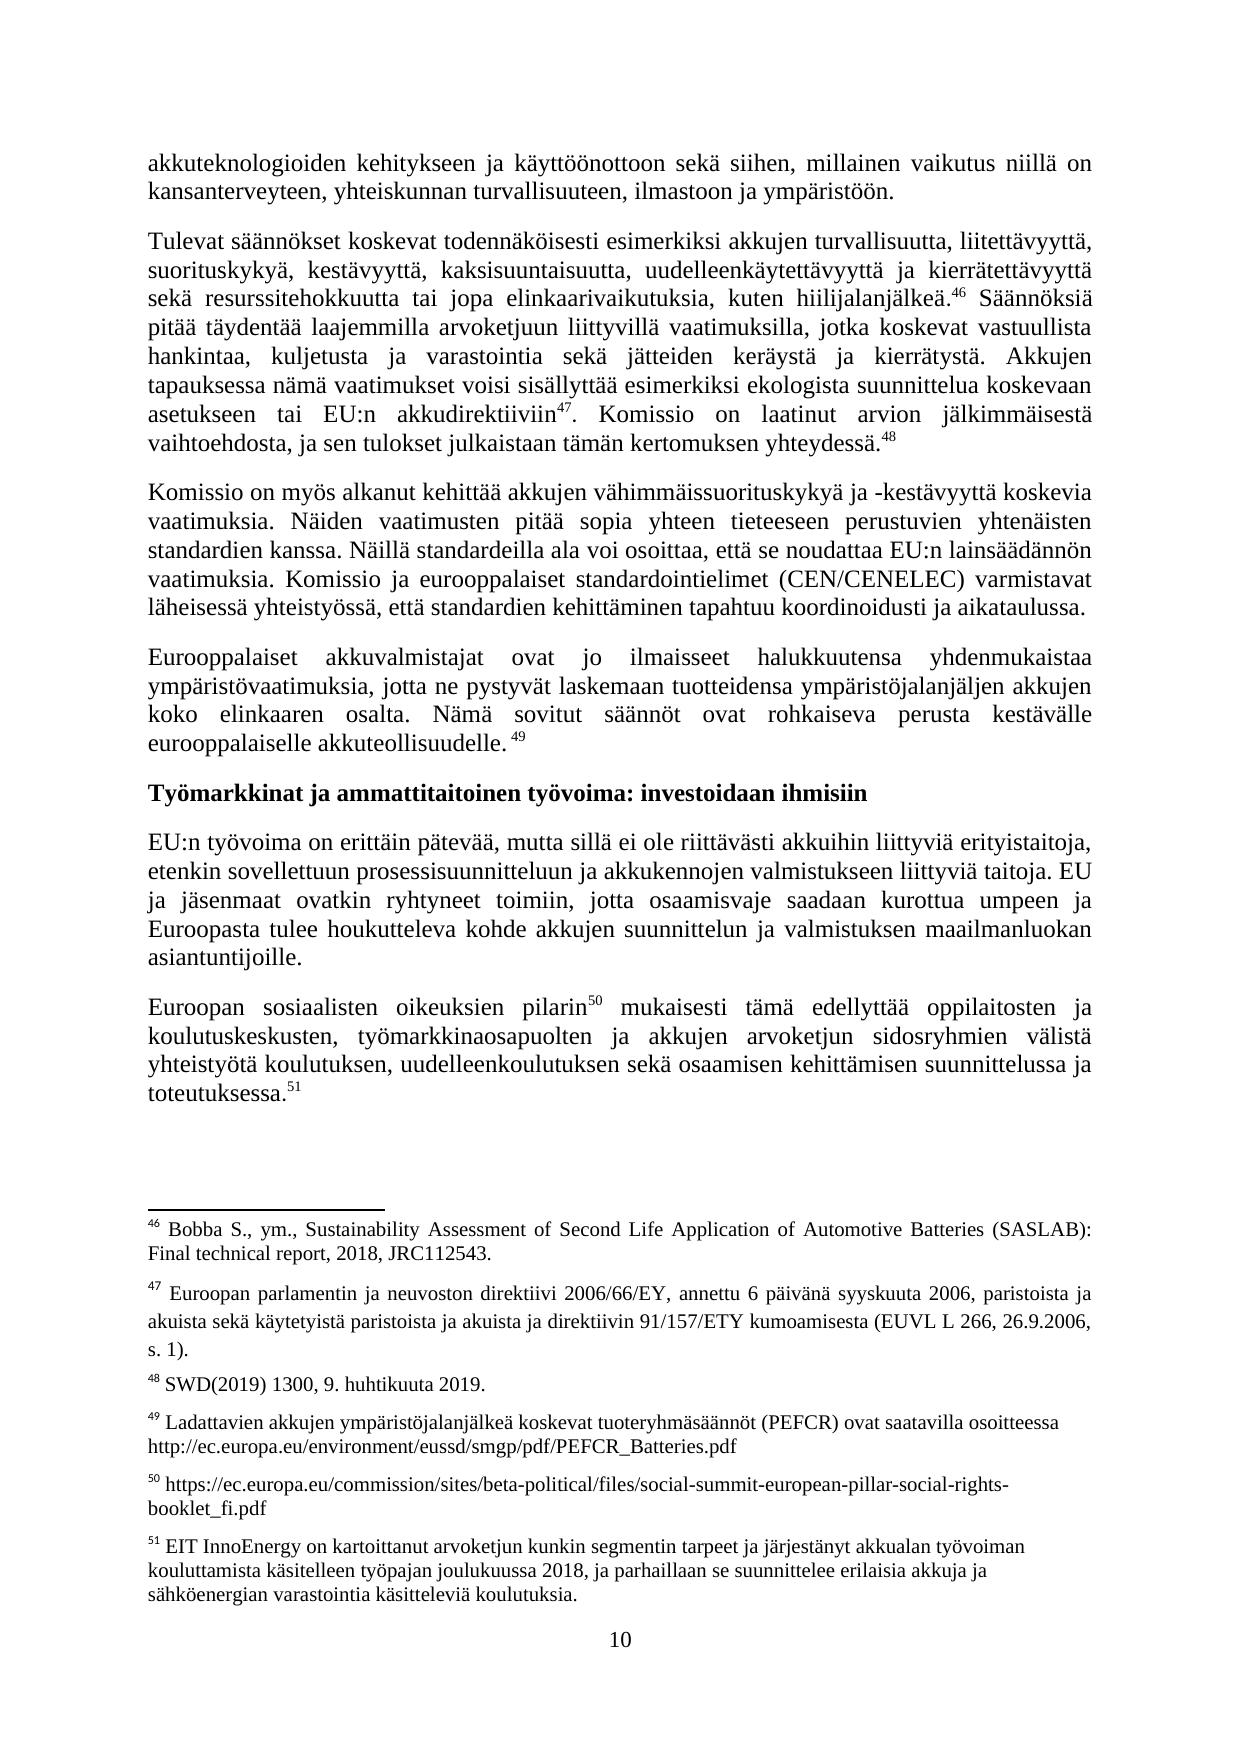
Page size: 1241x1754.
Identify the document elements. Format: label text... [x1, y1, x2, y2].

text Komissio on myös alkanut kehittää akkujen vähimmäissuorituskykyä ja -kestävyyttä koskevia vaatimuksia. Näiden vaatimusten pitää sopia yhteen tieteeseen perustuvien yhtenäisten standardien kanssa. Näillä standardeilla ala voi osoittaa, että se noudattaa EU:n lainsäädännön vaatimuksia. Komissio ja eurooppalaiset standardointielimet (CEN/CENELEC) varmistavat läheisessä yhteistyössä, että standardien kehittäminen tapahtuu koordinoidusti ja aikataulussa. [148, 477, 1093, 621]
text Eurooppalaiset akkuvalmistajat ovat jo ilmaisseet halukkuutensa yhdenmukaistaa ympäristövaatimuksia, jotta ne pystyvät laskemaan tuotteidensa ympäristöjalanjäljen akkujen koko elinkaaren osalta. Nämä sovitut säännöt ovat rohkaiseva perusta kestävälle eurooppalaiselle akkuteollisuudelle. [148, 642, 1093, 757]
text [148, 148, 1093, 205]
text Tulevat säännökset koskevat todennäköisesti esimerkiksi akkujen turvallisuutta, liitettävyyttä, suorituskykyä, kestävyyttä, kaksisuuntaisuutta, uudelleenkäytettävyyttä ja kierrätettävyyttä sekä resurssitehokkuutta tai jopa elinkaarivaikutuksia, kuten hiilijalanjälkeä. Säännöksiä pitää täydentää laajemmilla arvoketjuun liittyvillä vaatimuksilla, jotka koskevat vastuullista hankintaa, kuljetusta ja varastointia sekä jätteiden keräystä ja kierrätystä. Akkujen tapauksessa nämä vaatimukset voisi sisällyttää esimerkiksi ekologista suunnittelua koskevaan asetukseen tai EU:n akkudirektiiviin. Komissio on laatinut arvion jälkimmäisestä vaihtoehdosta, ja sen tulokset julkaistaan tämän kertomuksen yhteydessä. [148, 226, 1093, 457]
text Euroopan sosiaalisten oikeuksien pilarin mukaisesti tämä edellyttää oppilaitosten ja koulutuskeskusten, työmarkkinaosapuolten ja akkujen arvoketjun sidosryhmien välistä yhteistyötä koulutuksen, uudelleenkoulutuksen sekä osaamisen kehittämisen suunnittelussa ja toteutuksessa. [148, 992, 1093, 1107]
text EU:n työvoima on erittäin pätevää, mutta sillä ei ole riittävästi akkuihin liittyviä erityistaitoja, etenkin sovellettuun prosessisuunnitteluun ja akkukennojen valmistukseen liittyviä taitoja. EU ja jäsenmaat ovatkin ryhtyneet toimiin, jotta osaamisvaje saadaan kurottua umpeen ja Euroopasta tulee houkutteleva kohde akkujen suunnittelun ja valmistuksen maailmanluokan asiantuntijoille. [148, 827, 1093, 971]
text Työmarkkinat ja ammattitaitoinen työvoima: investoidaan ihmisiin [148, 778, 1093, 807]
